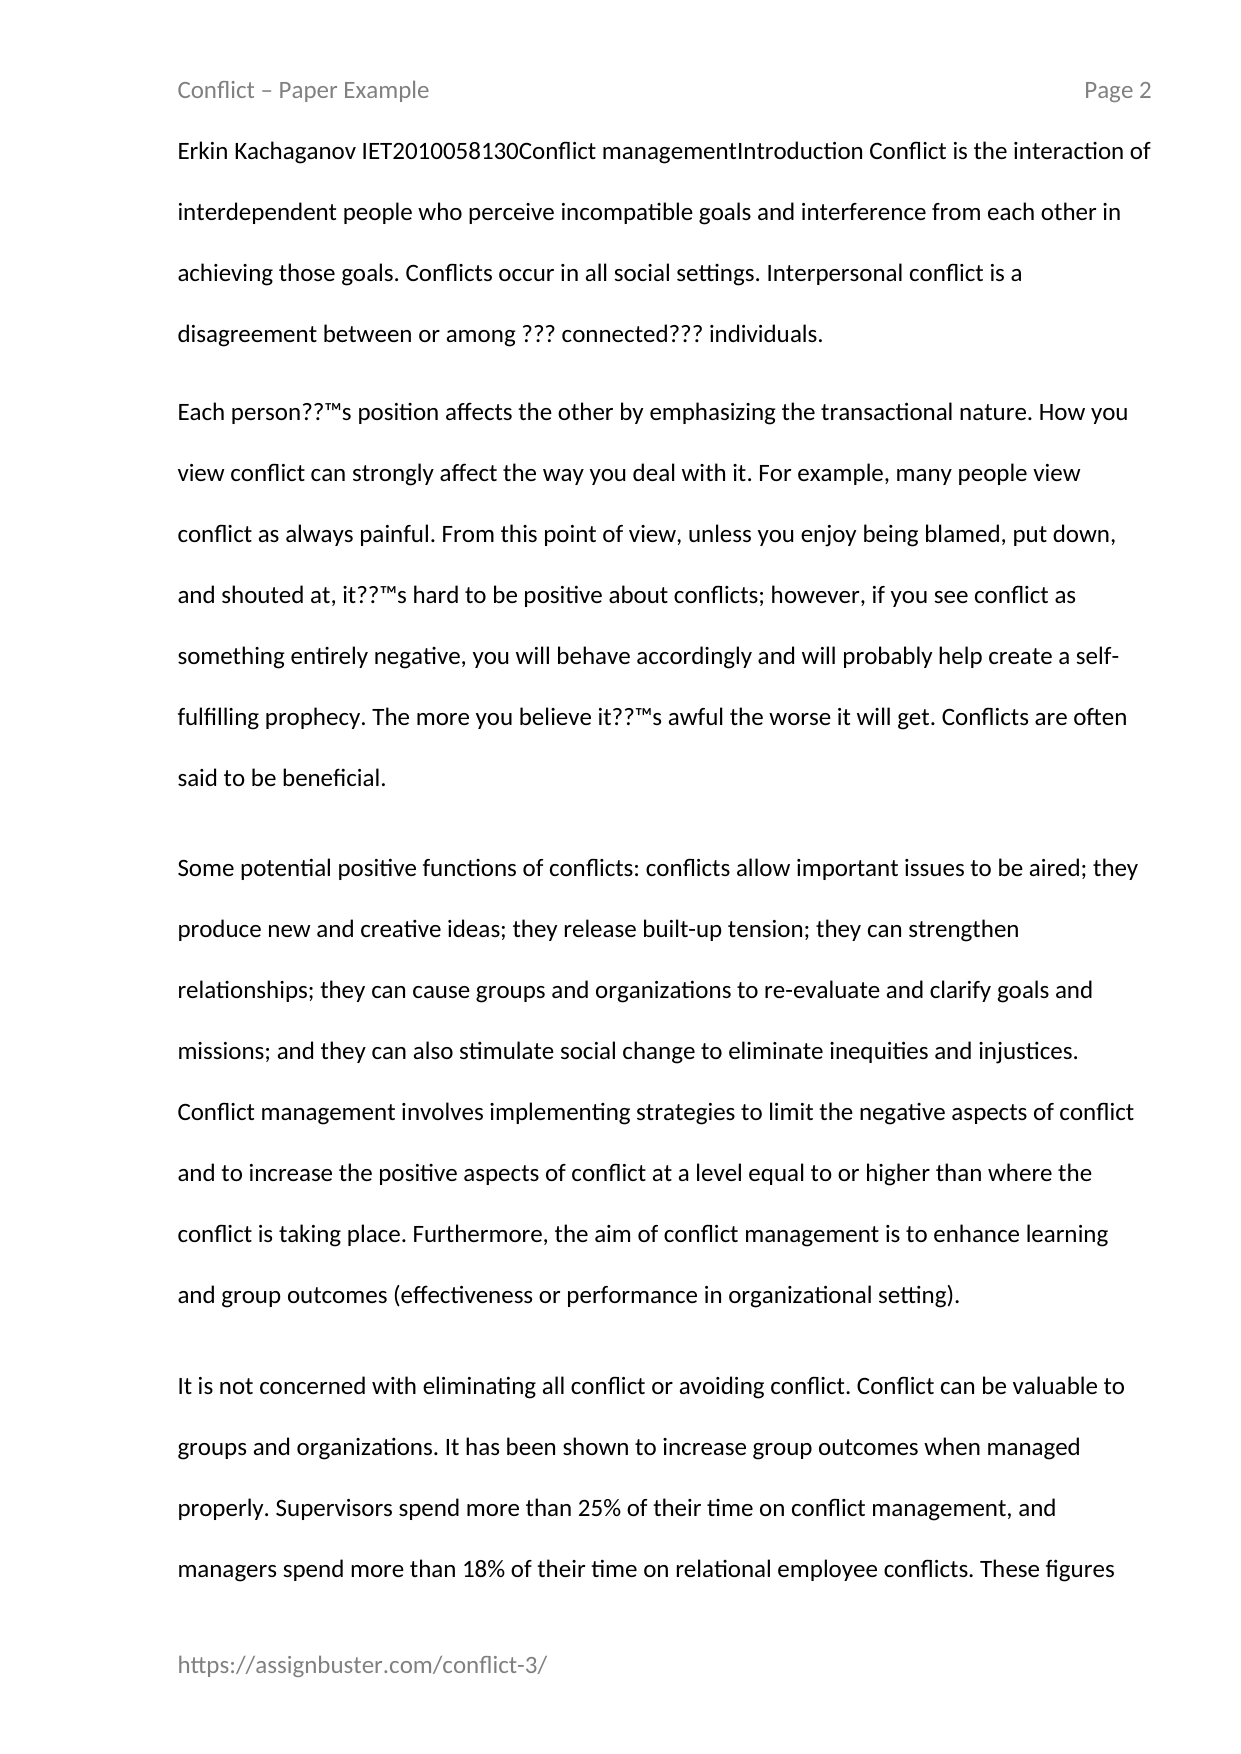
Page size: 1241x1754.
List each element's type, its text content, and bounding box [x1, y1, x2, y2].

text Erkin Kachaganov IET2010058130Conflict managementIntroduction Conflict is the interaction of interdependent people who perceive incompatible goals and interference from each other in achieving those goals. Conflicts occur in all social settings. Interpersonal conflict is a disagreement between or among ??? connected??? individuals. [177, 135, 1152, 348]
text Some potential positive functions of conflicts: conflicts allow important issues to be aired; they produce new and creative ideas; they release built-up tension; they can strengthen relationships; they can cause groups and organizations to re-evaluate and clarify goals and missions; and they can also stimulate social change to eliminate inequities and injustices. Conflict management involves implementing strategies to limit the negative aspects of conflict and to increase the positive aspects of conflict at a level equal to or higher than where the conflict is taking place. Furthermore, the aim of conflict management is to enhance learning and group outcomes (effectiveness or performance in organizational setting). [177, 852, 1152, 1310]
text Each person??™s position affects the other by emphasizing the transactional nature. How you view conflict can strongly affect the way you deal with it. For example, many people view conflict as always painful. From this point of view, unless you enjoy being blamed, put down, and shouted at, it??™s hard to be positive about conflicts; however, if you see conflict as something entirely negative, you will behave accordingly and will probably help create a self-fulfilling prophecy. The more you believe it??™s awful the worse it will get. Conflicts are often said to be beneficial. [177, 396, 1152, 792]
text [177, 1370, 1152, 1584]
